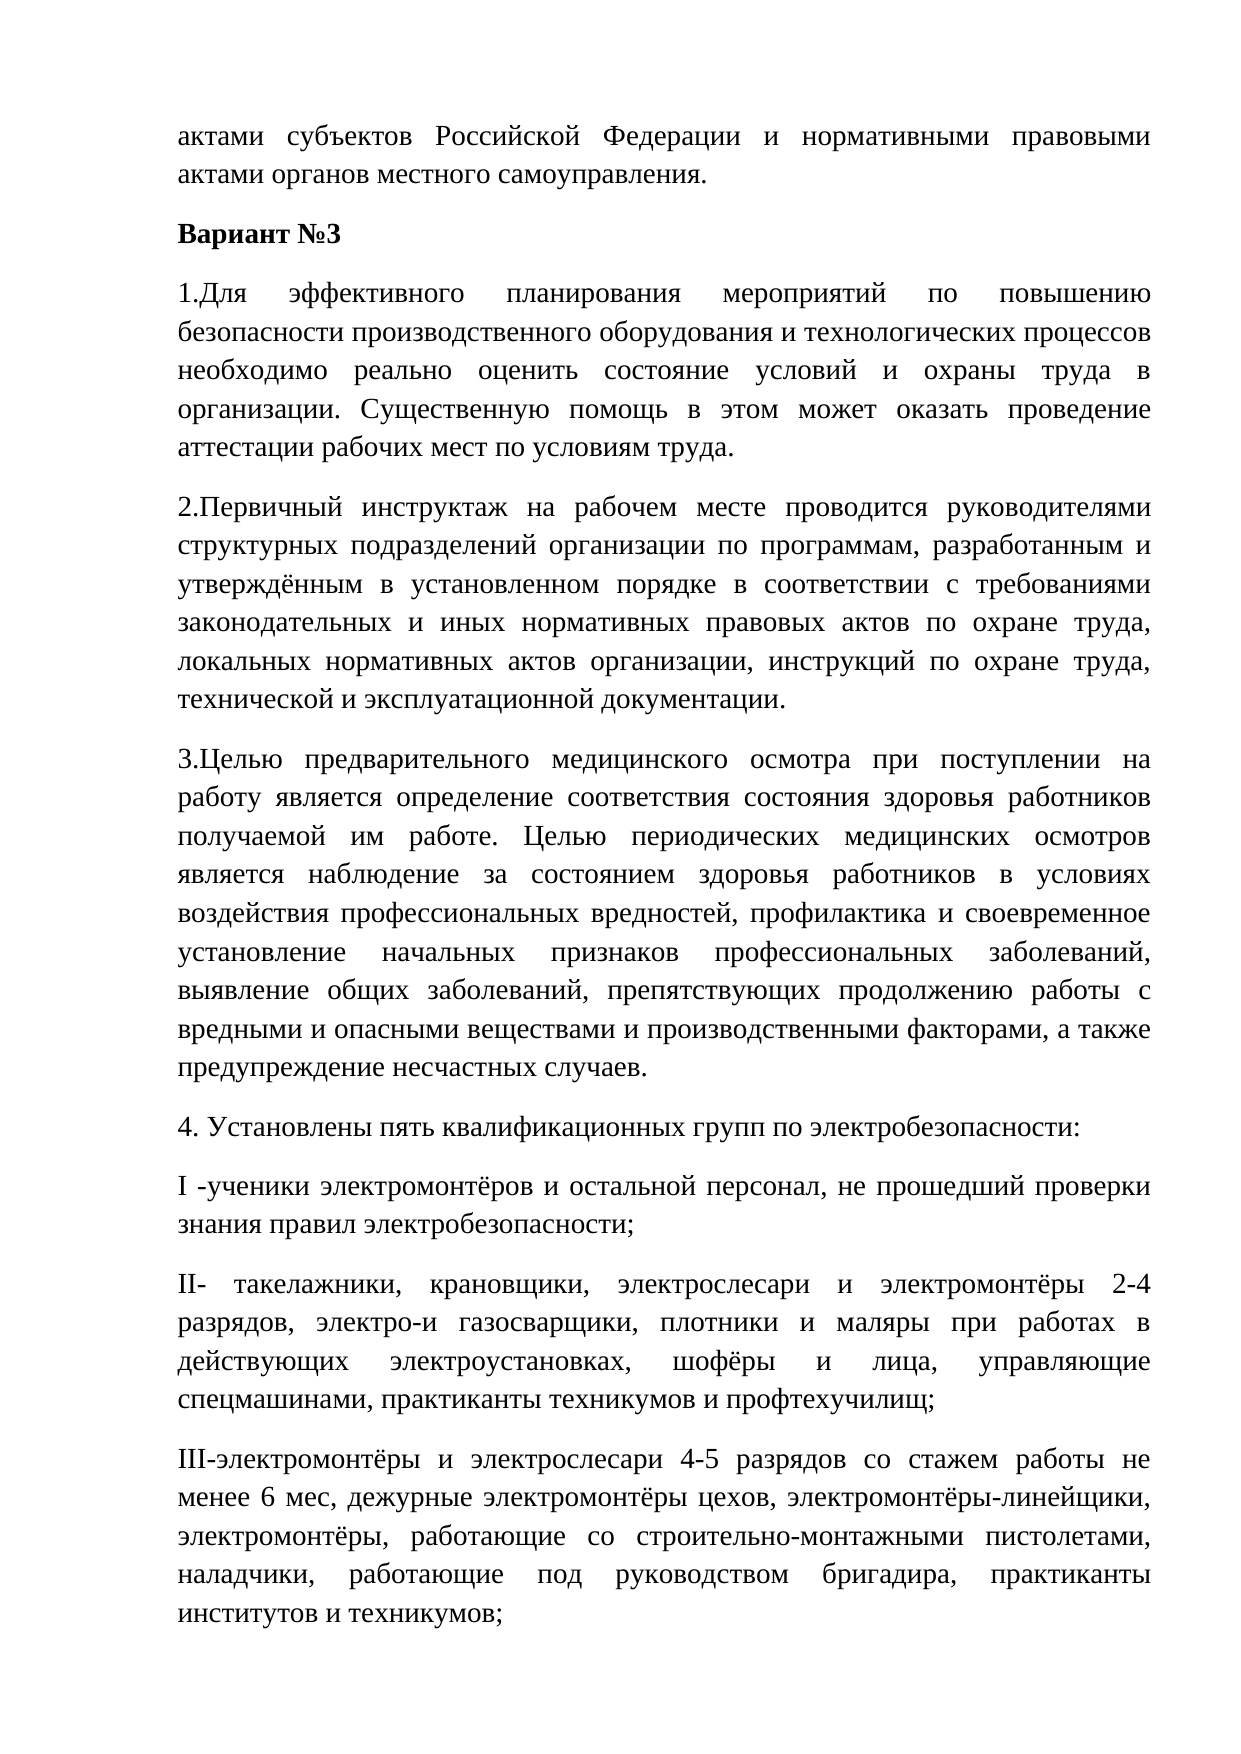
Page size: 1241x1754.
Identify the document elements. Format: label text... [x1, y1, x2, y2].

text 1.Для эффективного планирования мероприятий по повышению безопасности производственного оборудования и технологических процессов необходимо реально оценить состояние условий и охраны труда в организации. Существенную помощь в этом может оказать проведение аттестации рабочих мест по условиям труда. [177, 275, 1152, 463]
text II- такелажники, крановщики, электрослесари и электромонтёры 2-4 разрядов, электро-и газосварщики, плотники и маляры при работах в действующих электроустановках, шофёры и лица, управляющие спецмашинами, практиканты техникумов и профтехучилищ; [177, 1266, 1152, 1415]
text 4. Установлены пять квалификационных групп по электробезопасности: [177, 1109, 1152, 1142]
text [177, 118, 1152, 190]
text Вариант №3 [177, 216, 1152, 249]
text 2.Первичный инструктаж на рабочем месте проводится руководителями структурных подразделений организации по программам, разработанным и утверждённым в установленном порядке в соответствии с требованиями законодательных и иных нормативных правовых актов по охране труда, локальных нормативных актов организации, инструкций по охране труда, технической и эксплуатационной документации. [177, 489, 1152, 715]
text 3.Целью предварительного медицинского осмотра при поступлении на работу является определение соответствия состояния здоровья работников получаемой им работе. Целью периодических медицинских осмотров является наблюдение за состоянием здоровья работников в условиях воздействия профессиональных вредностей, профилактика и своевременное установление начальных признаков профессиональных заболеваний, выявление общих заболеваний, препятствующих продолжению работы с вредными и опасными веществами и производственными факторами, а также предупреждение несчастных случаев. [177, 741, 1152, 1083]
text I -ученики электромонтёров и остальной персонал, не прошедший проверки знания правил электробезопасности; [177, 1168, 1152, 1240]
text III-электромонтёры и электрослесари 4-5 разрядов со стажем работы не менее 6 мес, дежурные электромонтёры цехов, электромонтёры-линейщики, электромонтёры, работающие со строительно-монтажными пистолетами, наладчики, работающие под руководством бригадира, практиканты институтов и техникумов; [177, 1441, 1152, 1629]
